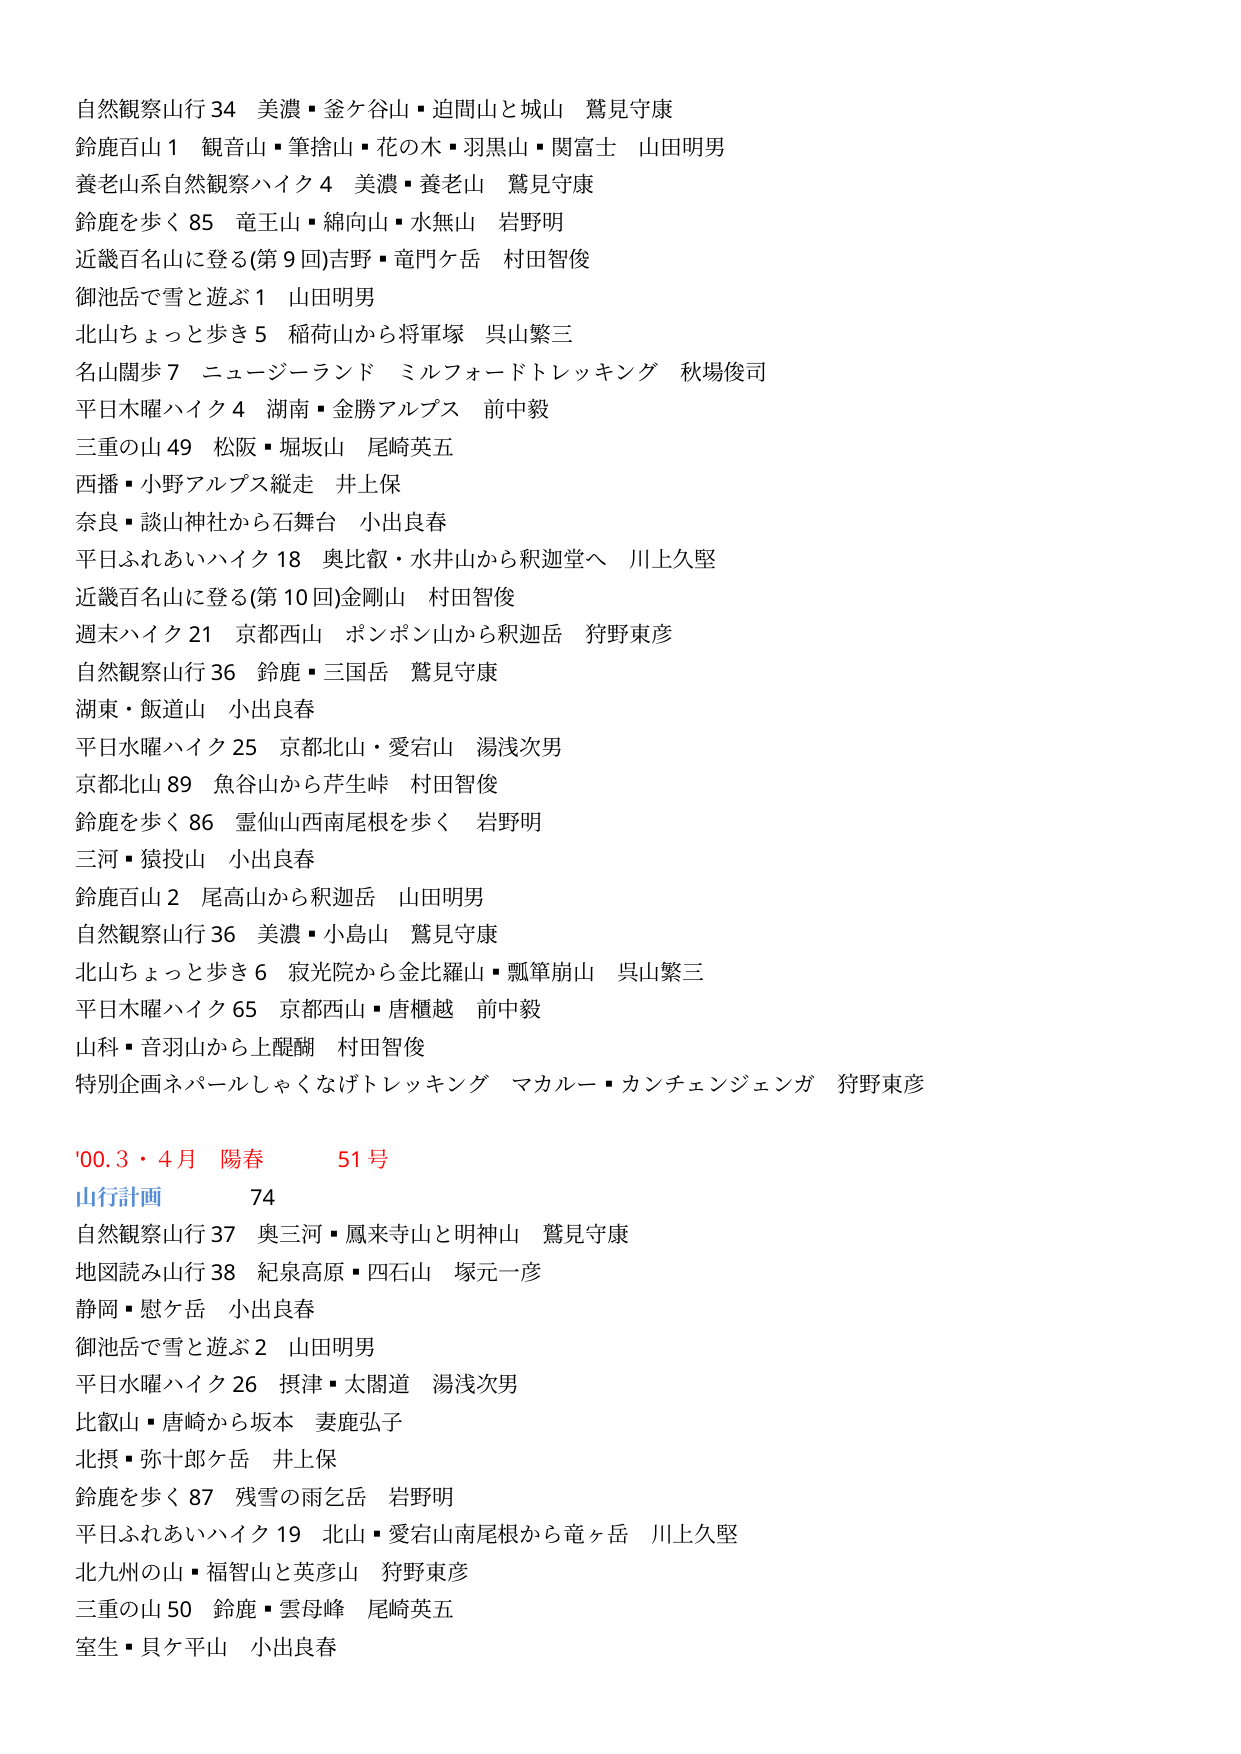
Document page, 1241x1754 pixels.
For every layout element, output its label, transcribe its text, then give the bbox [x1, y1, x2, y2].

text 養老山系自然観察ハイク4 美濃▪養老山 鷲見守康 [75, 164, 1165, 202]
text 平日木曜ハイク65 京都西山▪唐櫃越 前中毅 [75, 989, 1165, 1027]
text 室生▪貝ケ平山 小出良春 [75, 1627, 1165, 1664]
text 山科▪音羽山から上醍醐 村田智俊 [75, 1027, 1165, 1064]
text 自然観察山行37 奥三河▪鳳来寺山と明神山 鷲見守康 [75, 1214, 1165, 1252]
text 名山闊歩7 ニュージーランド ミルフォードトレッキング 秋場俊司 [75, 352, 1165, 389]
text 北山ちょっと歩き5 稲荷山から将軍塚 呉山繁三 [75, 314, 1165, 352]
text 三河▪猿投山 小出良春 [75, 839, 1165, 877]
text 山行計画 74 [75, 1177, 1165, 1214]
text 地図読み山行38 紀泉高原▪四石山 塚元一彦 [75, 1252, 1165, 1289]
text 御池岳で雪と遊ぶ2 山田明男 [75, 1327, 1165, 1364]
text 比叡山▪唐崎から坂本 妻鹿弘子 [75, 1402, 1165, 1439]
text 平日ふれあいハイク18 奥比叡・水井山から釈迦堂へ 川上久堅 [75, 539, 1165, 577]
text 近畿百名山に登る(第10回)金剛山 村田智俊 [75, 577, 1165, 614]
text 鈴鹿百山2 尾高山から釈迦岳 山田明男 [75, 877, 1165, 914]
text 奈良▪談山神社から石舞台 小出良春 [75, 502, 1165, 539]
text 北摂▪弥十郎ケ岳 井上保 [75, 1439, 1165, 1477]
text 鈴鹿を歩く87 残雪の雨乞岳 岩野明 [75, 1477, 1165, 1514]
text 近畿百名山に登る(第9回)吉野▪竜門ケ岳 村田智俊 [75, 239, 1165, 277]
text 三重の山49 松阪▪堀坂山 尾崎英五 [75, 427, 1165, 464]
text 三重の山50 鈴鹿▪雲母峰 尾崎英五 [75, 1589, 1165, 1627]
text 鈴鹿百山1 観音山▪筆捨山▪花の木▪羽黒山▪関富士 山田明男 [75, 127, 1165, 164]
text 自然観察山行36 美濃▪小島山 鷲見守康 [75, 914, 1165, 952]
text 西播▪小野アルプス縦走 井上保 [75, 464, 1165, 502]
text 静岡▪慰ケ岳 小出良春 [75, 1289, 1165, 1327]
text 自然観察山行34 美濃▪釜ケ谷山▪迫間山と城山 鷲見守康 [75, 89, 1165, 127]
text 鈴鹿を歩く86 霊仙山西南尾根を歩く 岩野明 [75, 802, 1165, 839]
text '00.３・４月 陽春 51号 [75, 1139, 1165, 1177]
text 平日ふれあいハイク19 北山▪愛宕山南尾根から竜ヶ岳 川上久堅 [75, 1514, 1165, 1552]
text 湖東・飯道山 小出良春 [75, 689, 1165, 727]
text 鈴鹿を歩く85 竜王山▪綿向山▪水無山 岩野明 [75, 202, 1165, 239]
text 平日木曜ハイク4 湖南▪金勝アルプス 前中毅 [75, 389, 1165, 427]
text 週末ハイク21 京都西山 ポンポン山から釈迦岳 狩野東彦 [75, 614, 1165, 652]
text 自然観察山行36 鈴鹿▪三国岳 鷲見守康 [75, 652, 1165, 689]
text 平日水曜ハイク25 京都北山・愛宕山 湯浅次男 [75, 727, 1165, 764]
text 御池岳で雪と遊ぶ1 山田明男 [75, 277, 1165, 314]
text 北九州の山▪福智山と英彦山 狩野東彦 [75, 1552, 1165, 1589]
text 京都北山89 魚谷山から芹生峠 村田智俊 [75, 764, 1165, 802]
text 北山ちょっと歩き6 寂光院から金比羅山▪瓢箪崩山 呉山繁三 [75, 952, 1165, 989]
text 特別企画ネパールしゃくなげトレッキング マカルー▪カンチェンジェンガ 狩野東彦 [75, 1064, 1165, 1102]
text 平日水曜ハイク26 摂津▪太閤道 湯浅次男 [75, 1364, 1165, 1402]
